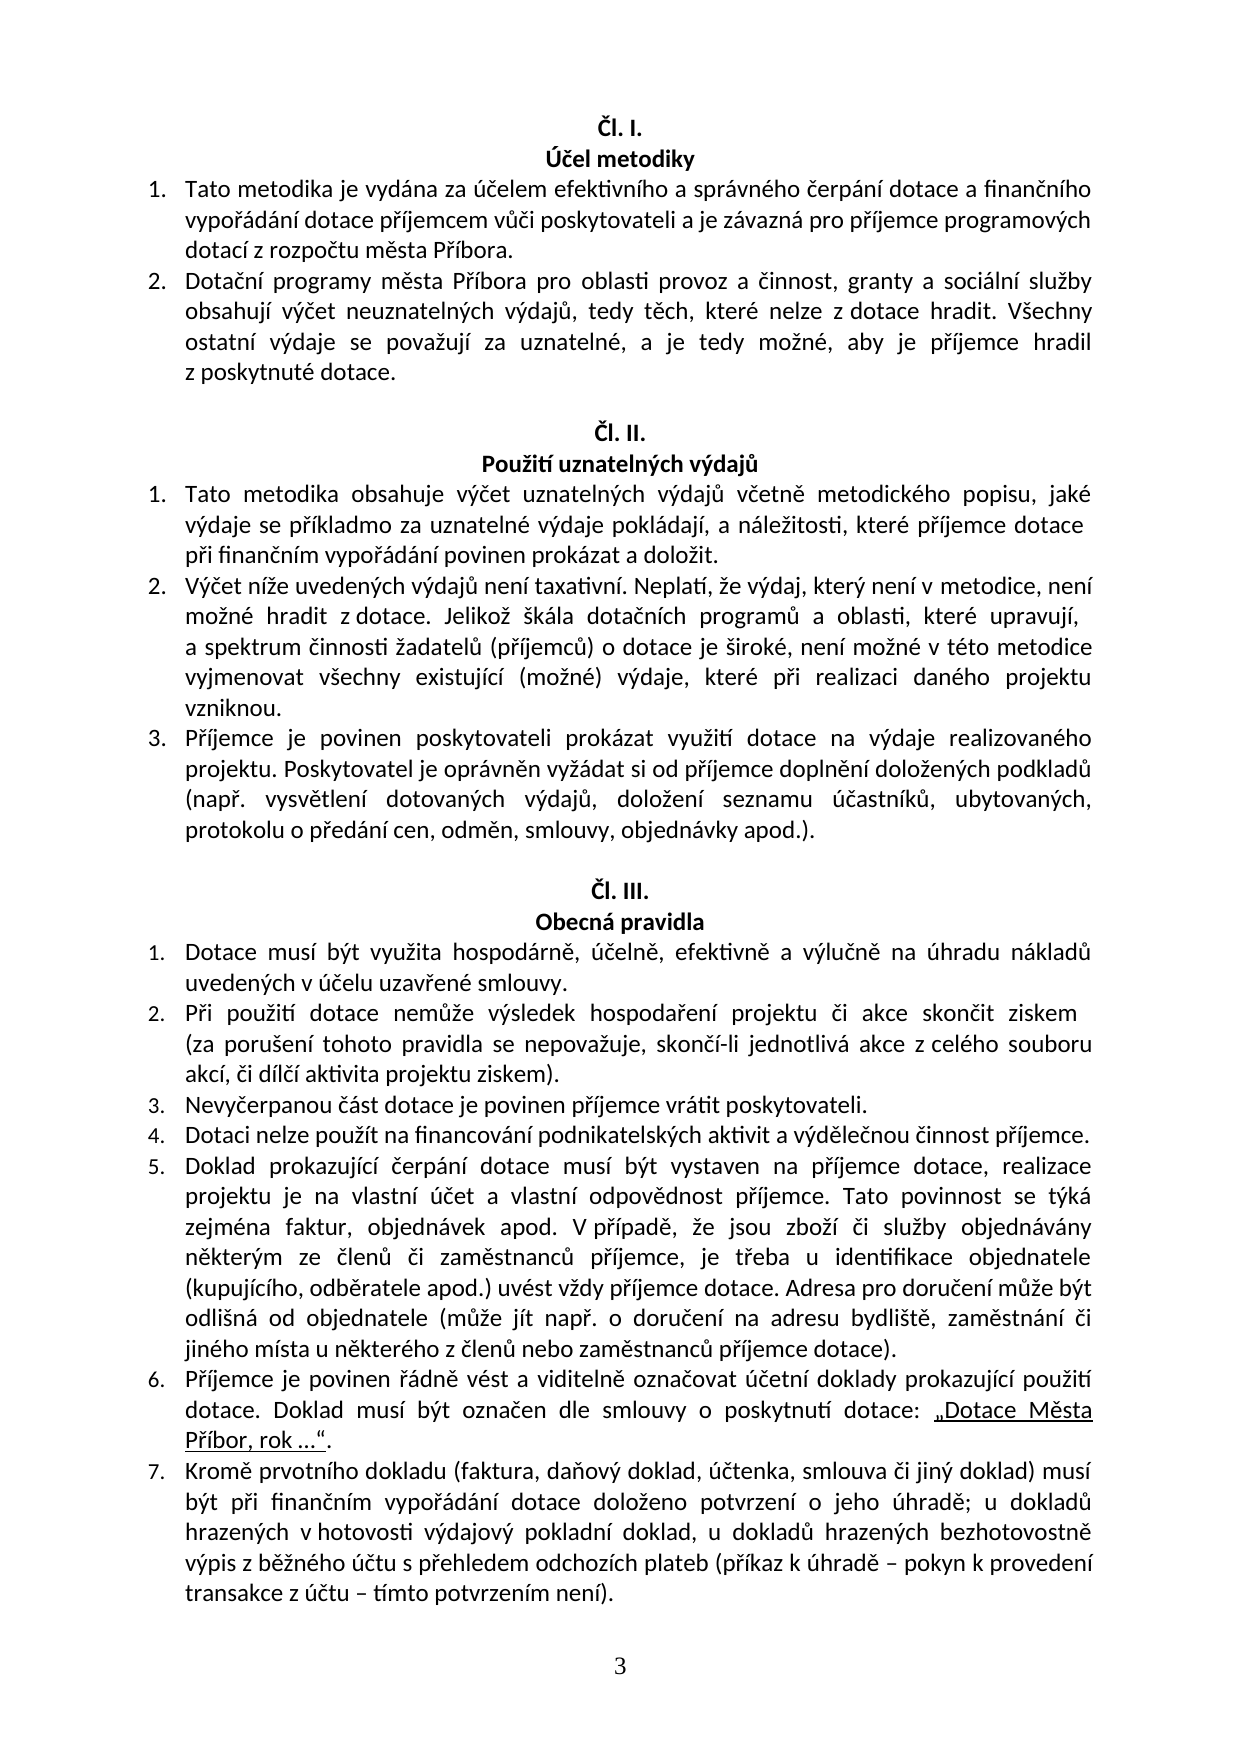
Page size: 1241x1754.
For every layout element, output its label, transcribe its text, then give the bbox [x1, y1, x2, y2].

text Čl. II. [148, 417, 1092, 448]
list Nevyčerpanou část dotace je povinen příjemce vrátit poskytovateli. [148, 1089, 1092, 1119]
list Dotační programy města Příbora pro oblasti provoz a činnost, granty a sociální služby obsahují výčet neuznatelných výdajů, tedy těch, které nelze z dotace hradit. Všechny ostatní výdaje se považují za uznatelné, a je tedy možné, aby je příjemce hradil z poskytnuté dotace. [148, 265, 1092, 387]
list Příjemce je povinen řádně vést a viditelně označovat účetní doklady prokazující použití dotace. Doklad musí být označen dle smlouvy o poskytnutí dotace: „Dotace Města Příbor, rok …“. [148, 1363, 1092, 1455]
list Výčet níže uvedených výdajů není taxativní. Neplatí, že výdaj, který není v metodice, není možné hradit z dotace. Jelikož škála dotačních programů a oblasti, které upravují, a spektrum činnosti žadatelů (příjemců) o dotace je široké, není možné v této metodice vyjmenovat všechny existující (možné) výdaje, které při realizaci daného projektu vzniknou. [148, 570, 1092, 723]
list Tato metodika je vydána za účelem efektivního a správného čerpání dotace a finančního vypořádání dotace příjemcem vůči poskytovateli a je závazná pro příjemce programových dotací z rozpočtu města Příbora. [148, 173, 1092, 265]
subtitle Obecná pravidla [148, 906, 1092, 936]
list Dotace musí být využita hospodárně, účelně, efektivně a výlučně na úhradu nákladů uvedených v účelu uzavřené smlouvy. [148, 936, 1092, 997]
subtitle Účel metodiky [148, 143, 1092, 173]
list Tato metodika obsahuje výčet uznatelných výdajů včetně metodického popisu, jaké výdaje se příkladmo za uznatelné výdaje pokládají, a náležitosti, které příjemce dotace při finančním vypořádání povinen prokázat a doložit. [148, 478, 1092, 570]
text Čl. I. [148, 112, 1092, 143]
list Příjemce je povinen poskytovateli prokázat využití dotace na výdaje realizovaného projektu. Poskytovatel je oprávněn vyžádat si od příjemce doplnění doložených podkladů (např. vysvětlení dotovaných výdajů, doložení seznamu účastníků, ubytovaných, protokolu o předání cen, odměn, smlouvy, objednávky apod.). [148, 723, 1092, 845]
list Při použití dotace nemůže výsledek hospodaření projektu či akce skončit ziskem (za porušení tohoto pravidla se nepovažuje, skončí-li jednotlivá akce z celého souboru akcí, či dílčí aktivita projektu ziskem). [148, 997, 1092, 1089]
list Kromě prvotního dokladu (faktura, daňový doklad, účtenka, smlouva či jiný doklad) musí být při finančním vypořádání dotace doloženo potvrzení o jeho úhradě; u dokladů hrazených v hotovosti výdajový pokladní doklad, u dokladů hrazených bezhotovostně výpis z běžného účtu s přehledem odchozích plateb (příkaz k úhradě – pokyn k provedení transakce z účtu – tímto potvrzením není). [148, 1455, 1092, 1608]
list Dotaci nelze použít na financování podnikatelských aktivit a výdělečnou činnost příjemce. [148, 1119, 1092, 1150]
subtitle Použití uznatelných výdajů [148, 448, 1092, 478]
list Doklad prokazující čerpání dotace musí být vystaven na příjemce dotace, realizace projektu je na vlastní účet a vlastní odpovědnost příjemce. Tato povinnost se týká zejména faktur, objednávek apod. V případě, že jsou zboží či služby objednávány některým ze členů či zaměstnanců příjemce, je třeba u identifikace objednatele (kupujícího, odběratele apod.) uvést vždy příjemce dotace. Adresa pro doručení může být odlišná od objednatele (může jít např. o doručení na adresu bydliště, zaměstnání či jiného místa u některého z členů nebo zaměstnanců příjemce dotace). [148, 1150, 1092, 1363]
text Čl. III. [148, 875, 1092, 906]
